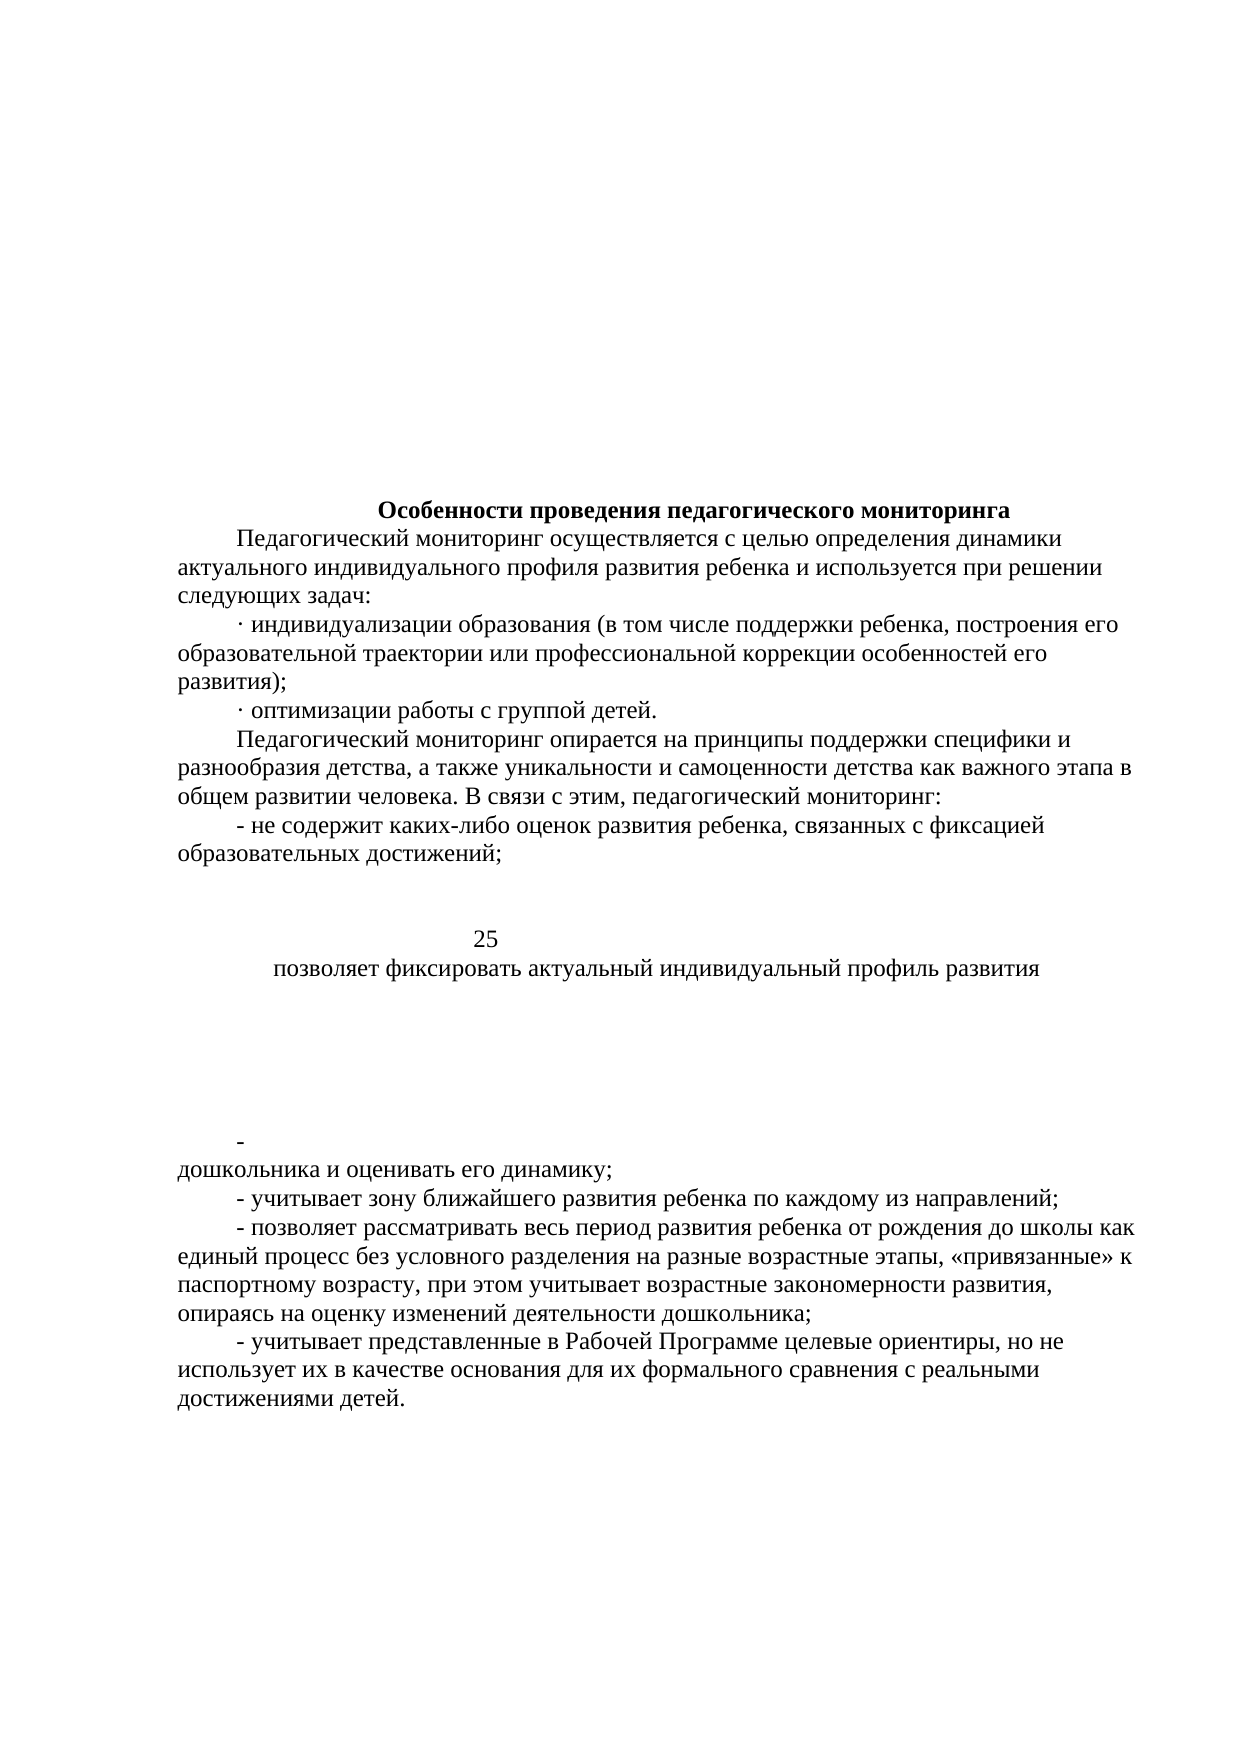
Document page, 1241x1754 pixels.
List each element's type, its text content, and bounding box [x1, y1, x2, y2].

text · индивидуализации образования (в том числе поддержки ребенка, построения его [236, 609, 1240, 638]
text - позволяет рассматривать весь период развития ребенка от рождения до школы как [236, 1212, 1240, 1241]
text 25 [273, 925, 1240, 954]
text следующих задач: [177, 581, 1240, 609]
text Педагогический мониторинг осуществляется с целью определения динамики [236, 524, 1240, 552]
text разнообразия детства, а также уникальности и самоценности детства как важного этапа в [177, 753, 1240, 781]
text дошкольника и оценивать его динамику; [177, 1155, 1240, 1184]
text Особенности проведения педагогического мониторинга [377, 497, 1240, 524]
text актуального индивидуального профиля развития ребенка и используется при решении [177, 552, 1240, 581]
text единый процесс без условного разделения на разные возрастные этапы, «привязанные» к [177, 1241, 1240, 1270]
text - учитывает зону ближайшего развития ребенка по каждому из направлений; [236, 1184, 1240, 1212]
text Педагогический мониторинг опирается на принципы поддержки специфики и [236, 724, 1240, 753]
text опираясь на оценку изменений деятельности дошкольника; [177, 1298, 1240, 1327]
text - учитывает представленные в Рабочей Программе целевые ориентиры, но не [236, 1327, 1240, 1355]
text образовательных достижений; [177, 839, 1240, 867]
text позволяет фиксировать актуальный индивидуальный профиль развития [273, 954, 1240, 982]
text паспортному возрасту, при этом учитывает возрастные закономерности развития, [177, 1270, 1240, 1298]
text использует их в качестве основания для их формального сравнения с реальными [177, 1355, 1240, 1383]
text достижениями детей. [177, 1383, 1240, 1412]
text общем развитии человека. В связи с этим, педагогический мониторинг: [177, 781, 1240, 810]
text - не содержит каких-либо оценок развития ребенка, связанных с фиксацией [236, 810, 1240, 839]
text образовательной траектории или профессиональной коррекции особенностей его [177, 638, 1240, 667]
text - [236, 1126, 272, 1155]
text развития); [177, 667, 1240, 696]
text · оптимизации работы с группой детей. [236, 696, 1240, 724]
